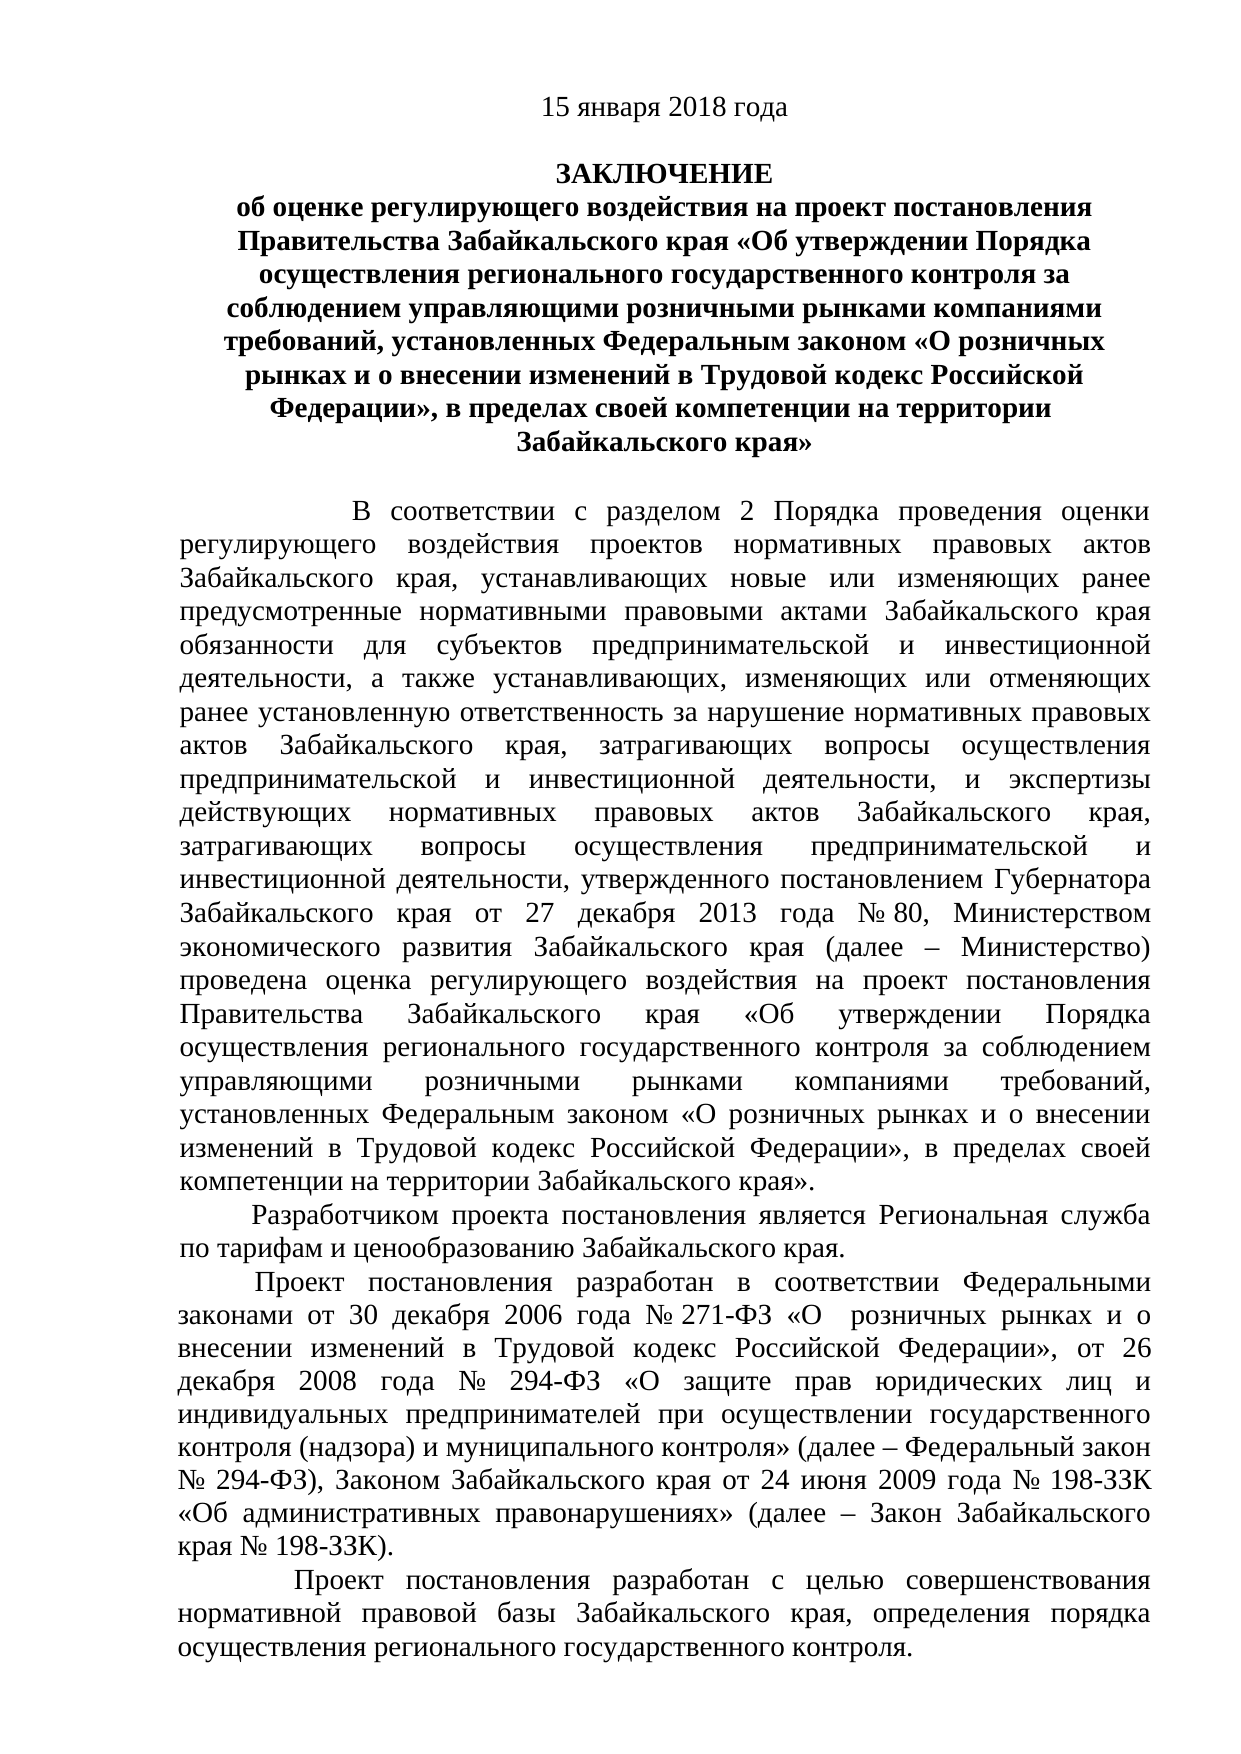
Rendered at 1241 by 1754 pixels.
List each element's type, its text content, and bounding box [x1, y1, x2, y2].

text В соответствии с разделом 2 Порядка проведения оценки регулирующего воздействия проектов нормативных правовых актов Забайкальского края, устанавливающих новые или изменяющих ранее предусмотренные нормативными правовыми актами Забайкальского края обязанности для субъектов предпринимательской и инвестиционной деятельности, а также устанавливающих, изменяющих или отменяющих ранее установленную ответственность за нарушение нормативных правовых актов Забайкальского края, затрагивающих вопросы осуществления предпринимательской и инвестиционной деятельности, и экспертизы действующих нормативных правовых актов Забайкальского края, затрагивающих вопросы осуществления предпринимательской и инвестиционной деятельности, утвержденного постановлением Губернатора Забайкальского края от 27 декабря 2013 года № 80, Министерством экономического развития Забайкальского края (далее – Министерство) проведена оценка регулирующего воздействия на проект постановления Правительства Забайкальского края «Об утверждении Порядка осуществления регионального государственного контроля за соблюдением управляющими розничными рынками компаниями требований, установленных Федеральным законом «О розничных рынках и о внесении изменений в Трудовой кодекс Российской Федерации», в пределах своей компетенции на территории Забайкальского края». [179, 493, 1152, 1198]
text Проект постановления разработан в соответствии Федеральными законами от 30 декабря 2006 года № 271-ФЗ «О розничных рынках и о внесении изменений в Трудовой кодекс Российской Федерации», от 26 декабря 2008 года № 294-ФЗ «О защите прав юридических лиц и индивидуальных предпринимателей при осуществлении государственного контроля (надзора) и муниципального контроля» (далее – Федеральный закон № 294-ФЗ), Законом Забайкальского края от 24 июня 2009 года № 198-ЗЗК «Об административных правонарушениях» (далее – Закон Забайкальского края № 198-ЗЗК). [177, 1265, 1152, 1562]
text Разработчиком проекта постановления является Региональная служба по тарифам и ценообразованию Забайкальского края. [179, 1198, 1152, 1265]
text об оценке регулирующего воздействия на проект постановления Правительства Забайкальского края «Об утверждении Порядка осуществления регионального государственного контроля за соблюдением управляющими розничными рынками компаниями требований, установленных Федеральным законом «О розничных рынках и о внесении изменений в Трудовой кодекс Российской Федерации», в пределах своей компетенции на территории Забайкальского края» [177, 189, 1152, 458]
text ЗАКЛЮЧЕНИЕ [177, 156, 1152, 189]
text 15 января 2018 года [177, 89, 1152, 122]
text Проект постановления разработан с целью совершенствования нормативной правовой базы Забайкальского края, определения порядка осуществления регионального государственного контроля. [177, 1562, 1152, 1662]
